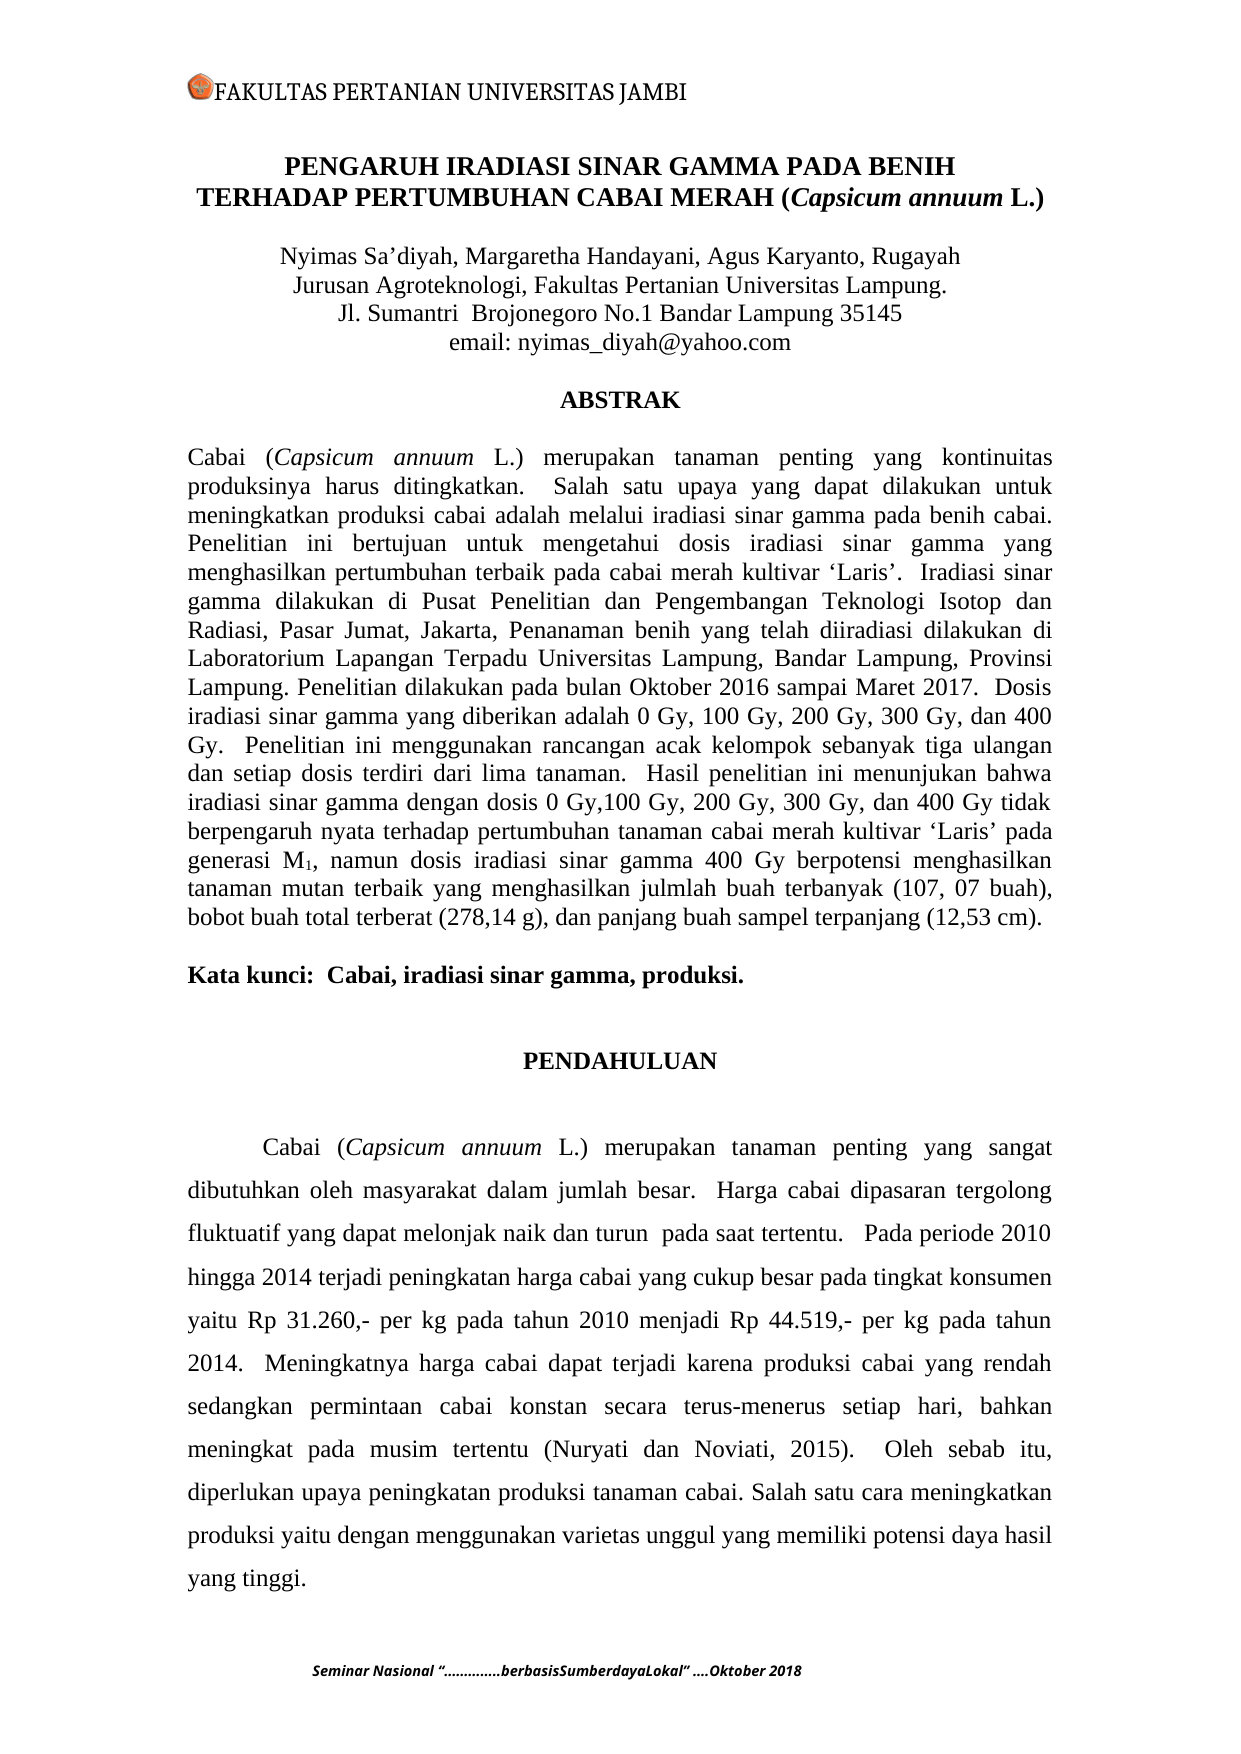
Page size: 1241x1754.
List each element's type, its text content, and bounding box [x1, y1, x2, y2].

text Jl. Sumantri Brojonegoro No.1 Bandar Lampung 35145 [187, 298, 1053, 327]
text TERHADAP PERTUMBUHAN CABAI MERAH (Capsicum annuum L.) [187, 181, 1053, 212]
text email: nyimas_diyah@yahoo.com [187, 327, 1053, 356]
text PENDAHULUAN [187, 1046, 1053, 1075]
text Cabai (Capsicum annuum L.) merupakan tanaman penting yang sangat dibutuhkan oleh masyarakat dalam jumlah besar. Harga cabai dipasaran tergolong fluktuatif yang dapat melonjak naik dan turun pada saat tertentu. Pada periode 2010 hingga 2014 terjadi peningkatan harga cabai yang cukup besar pada tingkat konsumen yaitu Rp 31.260,- per kg pada tahun 2010 menjadi Rp 44.519,- per kg pada tahun 2014. Meningkatnya harga cabai dapat terjadi karena produksi cabai yang rendah sedangkan permintaan cabai konstan secara terus-menerus setiap hari, bahkan meningkat pada musim tertentu (Nuryati dan Noviati, 2015). Oleh sebab itu, diperlukan upaya peningkatan produksi tanaman cabai. Salah satu cara meningkatkan produksi yaitu dengan menggunakan varietas unggul yang memiliki potensi daya hasil yang tinggi. [187, 1132, 1053, 1592]
text Cabai (Capsicum annuum L.) merupakan tanaman penting yang kontinuitas produksinya harus ditingkatkan. Salah satu upaya yang dapat dilakukan untuk meningkatkan produksi cabai adalah melalui iradiasi sinar gamma pada benih cabai. Penelitian ini bertujuan untuk mengetahui dosis iradiasi sinar gamma yang menghasilkan pertumbuhan terbaik pada cabai merah kultivar ‘Laris’. Iradiasi sinar gamma dilakukan di Pusat Penelitian dan Pengembangan Teknologi Isotop dan Radiasi, Pasar Jumat, Jakarta, Penanaman benih yang telah diiradiasi dilakukan di Laboratorium Lapangan Terpadu Universitas Lampung, Bandar Lampung, Provinsi Lampung. Penelitian dilakukan pada bulan Oktober 2016 sampai Maret 2017. Dosis iradiasi sinar gamma yang diberikan adalah 0 Gy, 100 Gy, 200 Gy, 300 Gy, dan 400 Gy. Penelitian ini menggunakan rancangan acak kelompok sebanyak tiga ulangan dan setiap dosis terdiri dari lima tanaman. Hasil penelitian ini menunjukan bahwa iradiasi sinar gamma dengan dosis 0 Gy,100 Gy, 200 Gy, 300 Gy, dan 400 Gy tidak berpengaruh nyata terhadap pertumbuhan tanaman cabai merah kultivar ‘Laris’ pada generasi M1, namun dosis iradiasi sinar gamma 400 Gy berpotensi menghasilkan tanaman mutan terbaik yang menghasilkan julmlah buah terbanyak (107, 07 buah), bobot buah total terberat (278,14 g), dan panjang buah sampel terpanjang (12,53 cm). [187, 442, 1053, 931]
picture [187, 73, 214, 100]
text ABSTRAK [187, 385, 1053, 413]
text Nyimas Sa’diyah, Margaretha Handayani, Agus Karyanto, Rugayah [187, 241, 1053, 270]
text Kata kunci: Cabai, iradiasi sinar gamma, produksi. [187, 960, 1053, 988]
text PENGARUH IRADIASI SINAR GAMMA PADA BENIH [187, 150, 1053, 181]
text Jurusan Agroteknologi, Fakultas Pertanian Universitas Lampung. [187, 270, 1053, 298]
